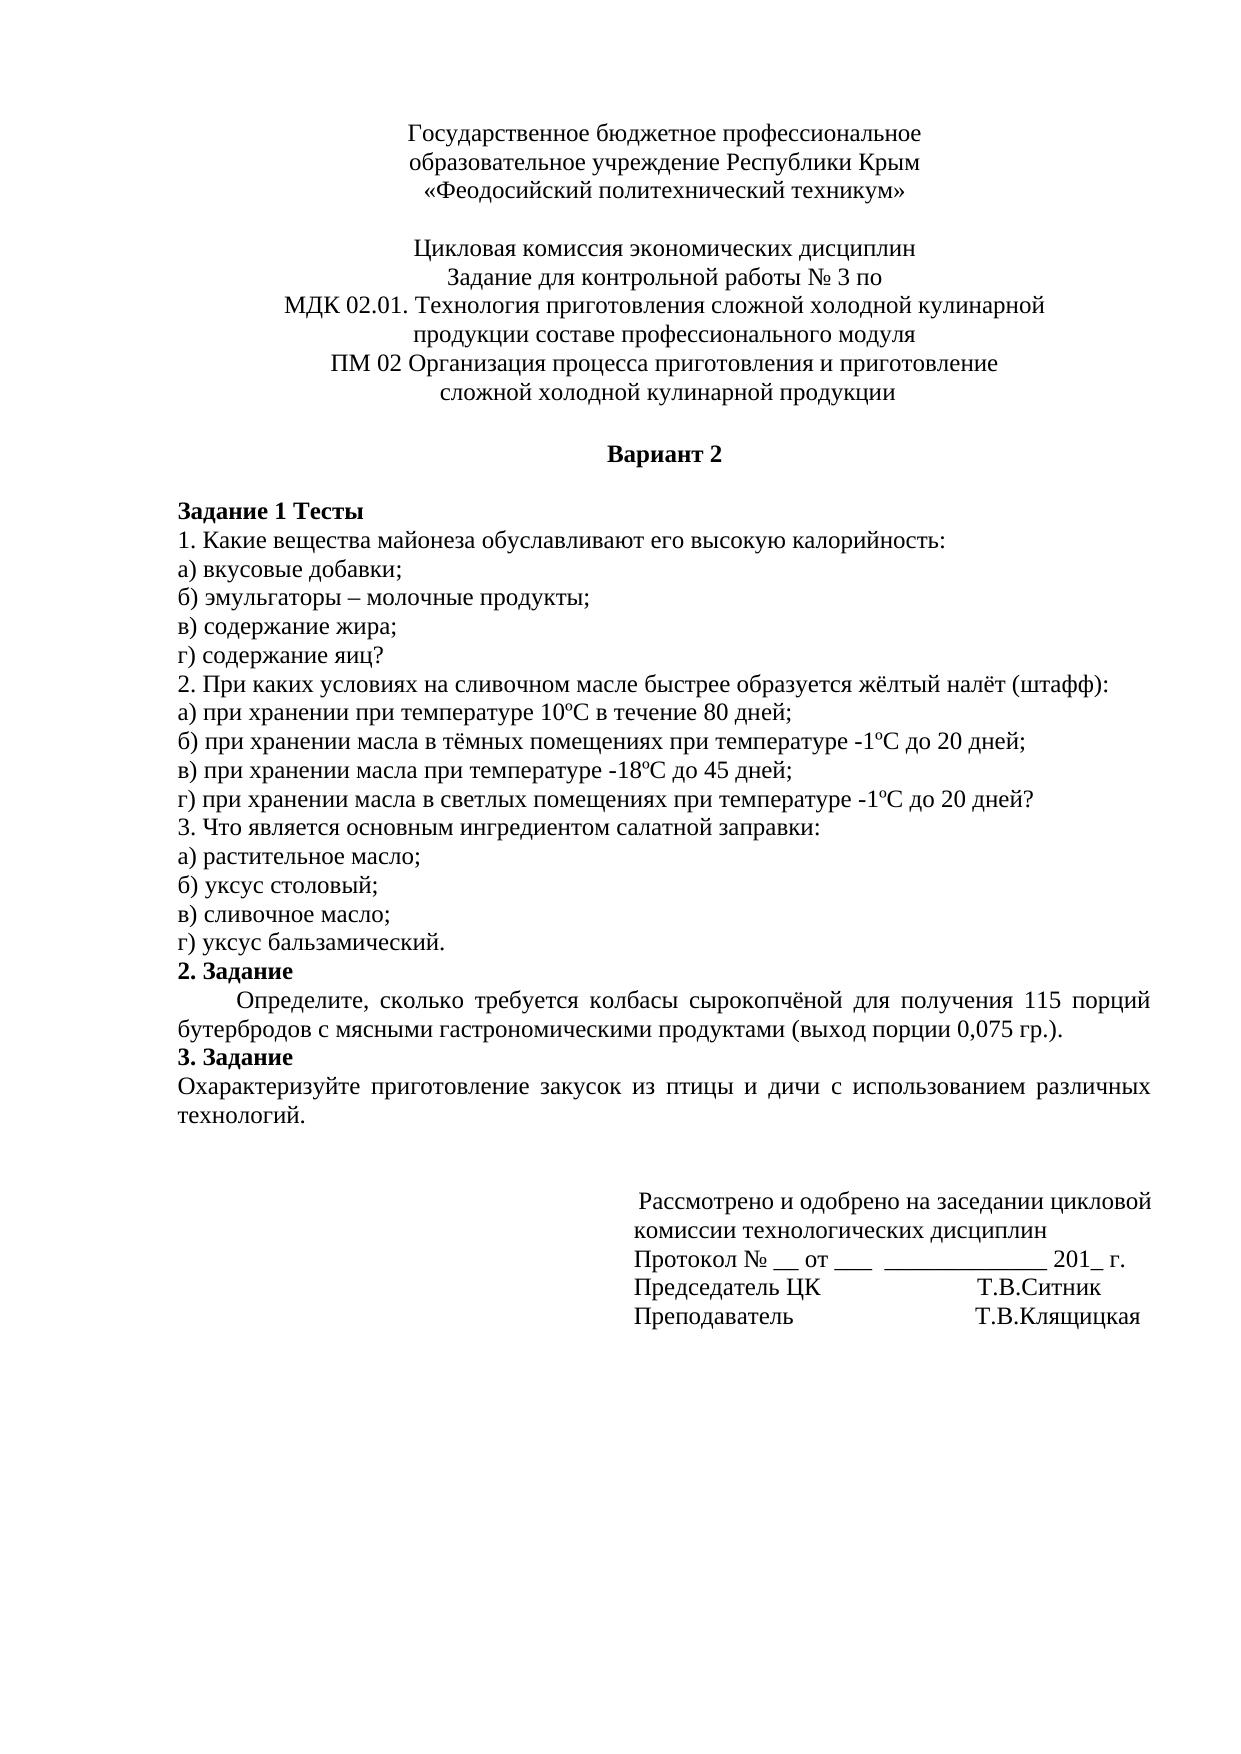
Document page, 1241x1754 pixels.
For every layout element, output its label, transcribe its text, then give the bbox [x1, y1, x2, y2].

text Государственное бюджетное профессиональное [177, 118, 1152, 147]
text Задание 1 Тесты [177, 496, 1152, 525]
text в) сливочное масло; [177, 899, 1152, 927]
text г) содержание яиц? [177, 640, 1152, 669]
text а) вкусовые добавки; [177, 554, 1152, 582]
text в) содержание жира; [177, 611, 1152, 640]
text б) при хранении масла в тёмных помещениях при температуре -1ºС до 20 дней; [177, 726, 1152, 755]
text «Феодосийский политехнический техникум» [177, 176, 1152, 204]
text Задание для контрольной работы № 3 по [177, 262, 1152, 291]
text а) растительное масло; [177, 841, 1152, 870]
text Рассмотрено и одобрено на заседании цикловой [177, 1186, 1152, 1215]
text МДК 02.01. Технология приготовления сложной холодной кулинарной [177, 291, 1152, 319]
text Протокол № __ от ___ _____________ 201_ г. [177, 1244, 1152, 1272]
text комиссии технологических дисциплин [177, 1215, 1152, 1244]
text 2. Задание [177, 956, 1152, 985]
text а) при хранении при температуре 10ºС в течение 80 дней; [177, 697, 1152, 726]
text сложной холодной кулинарной продукции [177, 377, 1152, 406]
text 1. Какие вещества майонеза обуславливают его высокую калорийность: [177, 525, 1152, 554]
text б) уксус столовый; [177, 870, 1152, 899]
text г) при хранении масла в светлых помещениях при температуре -1ºС до 20 дней? [177, 784, 1152, 812]
text Вариант 2 [177, 439, 1152, 467]
text Преподаватель Т.В.Клящицкая [177, 1301, 1152, 1330]
text продукции составе профессионального модуля [177, 319, 1152, 348]
text 3. Задание [177, 1042, 1152, 1071]
text образовательное учреждение Республики Крым [177, 147, 1152, 176]
text Охарактеризуйте приготовление закусок из птицы и дичи с использованием различных технологий. [177, 1071, 1152, 1129]
text б) эмульгаторы – молочные продукты; [177, 582, 1152, 611]
text 3. Что является основным ингредиентом салатной заправки: [177, 812, 1152, 841]
text ПМ 02 Организация процесса приготовления и приготовление [177, 348, 1152, 377]
text г) уксус бальзамический. [177, 927, 1152, 956]
text Определите, сколько требуется колбасы сырокопчёной для получения 115 порций бутербродов с мясными гастрономическими продуктами (выход порции 0,075 гр.). [177, 985, 1152, 1042]
text в) при хранении масла при температуре -18ºС до 45 дней; [177, 755, 1152, 784]
text Цикловая комиссия экономических дисциплин [177, 233, 1152, 262]
text Председатель ЦК Т.В.Ситник [177, 1272, 1152, 1301]
text 2. При каких условиях на сливочном масле быстрее образуется жёлтый налёт (штафф): [177, 669, 1152, 697]
